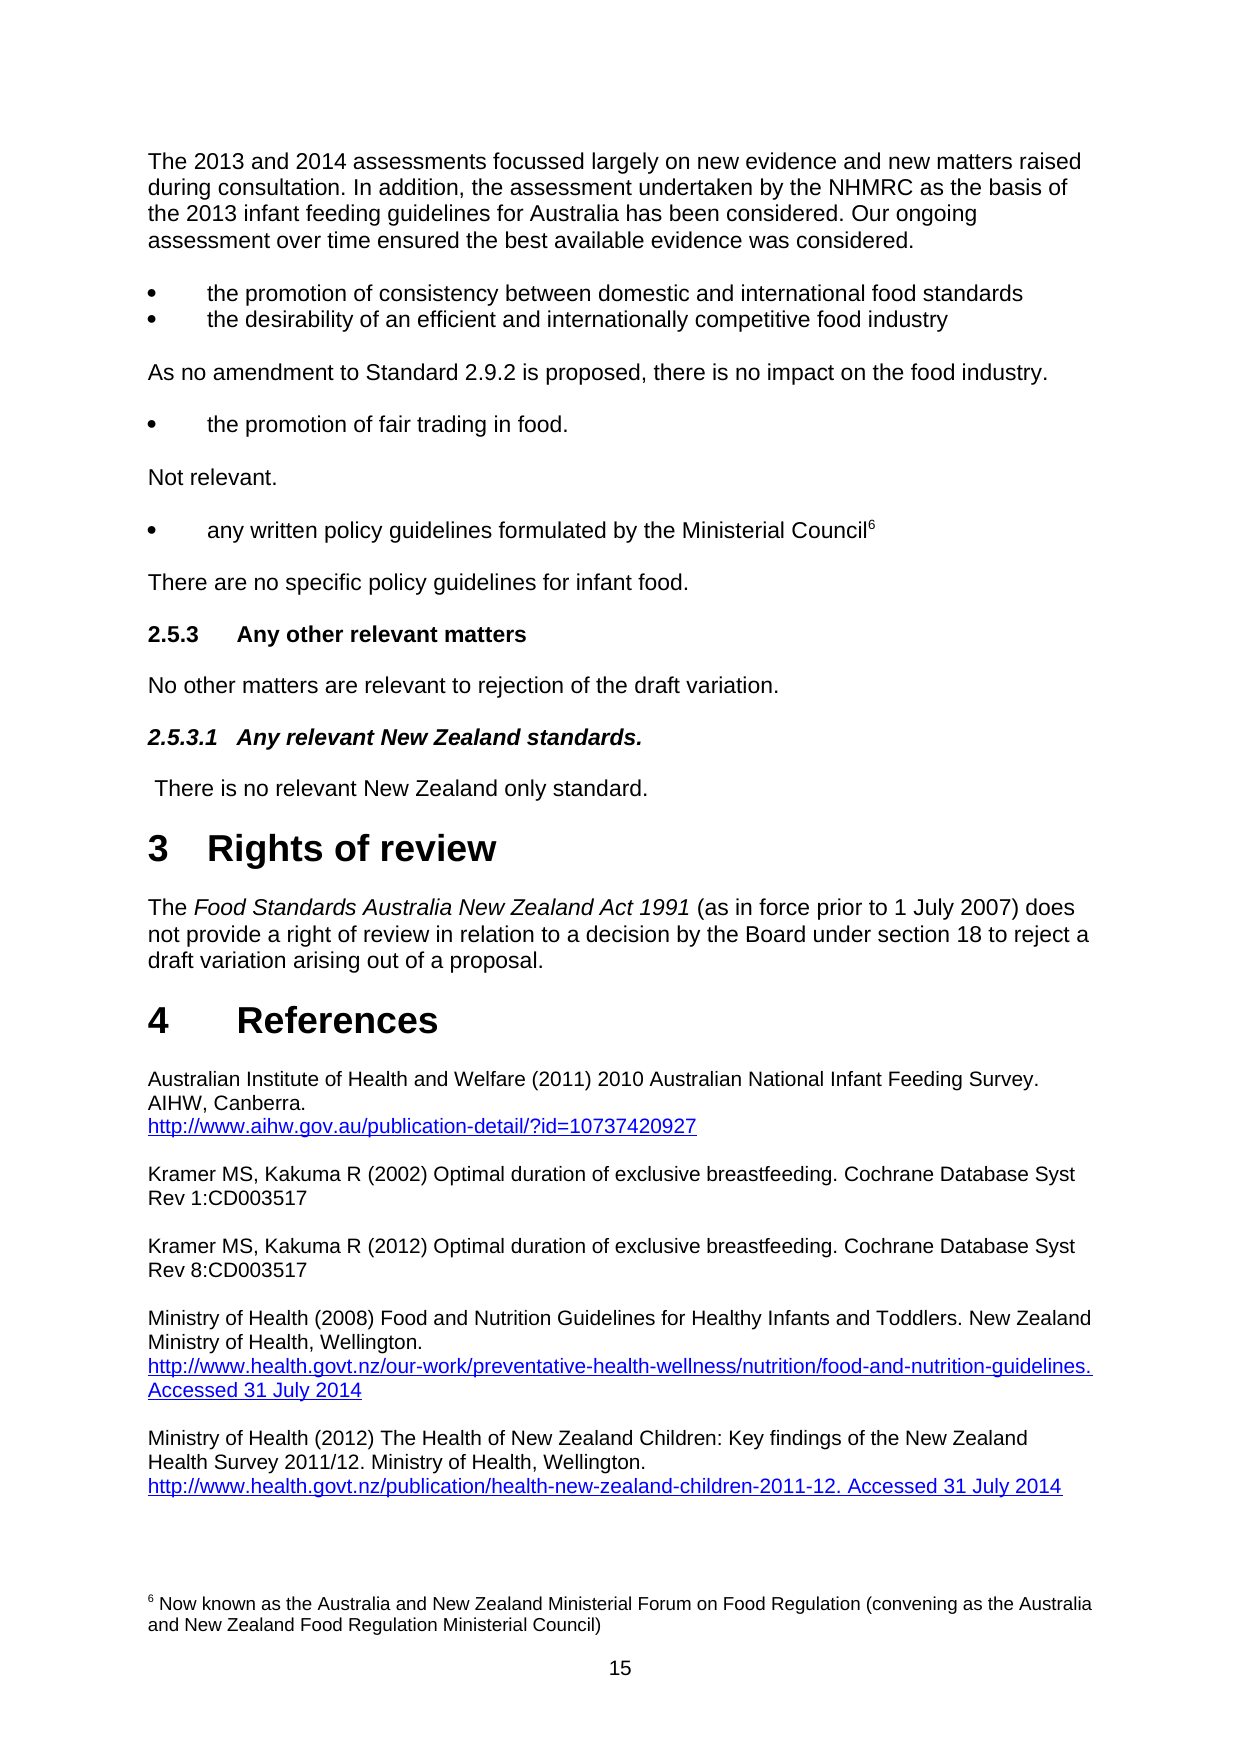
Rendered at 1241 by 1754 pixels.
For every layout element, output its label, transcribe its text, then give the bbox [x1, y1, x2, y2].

text the promotion of consistency between domestic and international food standards [148, 279, 1092, 306]
text No other matters are relevant to rejection of the draft variation. [148, 672, 1092, 698]
text The 2013 and 2014 assessments focussed largely on new evidence and new matters raised during consultation. In addition, the assessment undertaken by the NHMRC as the basis of the 2013 infant feeding guidelines for Australia has been considered. Our ongoing assessment over time ensured the best available evidence was considered. [148, 148, 1092, 253]
subtitle 2.5.3.1 Any relevant New Zealand standards. [148, 723, 1092, 750]
text Kramer MS, Kakuma R (2012) Optimal duration of exclusive breastfeeding. Cochrane Database Syst Rev 8:CD003517 [148, 1234, 1092, 1282]
text the desirability of an efficient and internationally competitive food industry [148, 306, 1092, 332]
text any written policy guidelines formulated by the Ministerial Council [148, 517, 1092, 543]
text http://www.aihw.gov.au/publication-detail/?id=10737420927 [148, 1114, 1092, 1138]
text The Food Standards Australia New Zealand Act 1991 (as in force prior to 1 July 2007) does not provide a right of review in relation to a decision by the Board under section 18 to reject a draft variation arising out of a proposal. [148, 894, 1092, 973]
text Australian Institute of Health and Welfare (2011) 2010 Australian National Infant Feeding Survey. AIHW, Canberra. [148, 1066, 1092, 1114]
text http://www.health.govt.nz/publication/health-new-zealand-children-2011-12. Accessed 31 July 2014 [148, 1474, 1092, 1498]
text http://www.health.govt.nz/our-work/preventative-health-wellness/nutrition/food-and-nutrition-guidelines. Accessed 31 July 2014 [148, 1376, 1092, 1402]
subtitle 2.5.3 Any other relevant matters [148, 621, 1092, 647]
list As no amendment to Standard 2.9.2 is proposed, there is no impact on the food industry. [148, 358, 1092, 385]
text the promotion of fair trading in food. [148, 411, 1092, 438]
text There is no relevant New Zealand only standard. [148, 775, 1092, 801]
text Ministry of Health (2008) Food and Nutrition Guidelines for Healthy Infants and Toddlers. New Zealand Ministry of Health, Wellington. [148, 1306, 1092, 1354]
text Not relevant. [148, 464, 1092, 490]
text Kramer MS, Kakuma R (2002) Optimal duration of exclusive breastfeeding. Cochrane Database Syst Rev 1:CD003517 [148, 1162, 1092, 1210]
subtitle 4 References [148, 998, 1092, 1041]
text http://www.health.govt.nz/our-work/preventative-health-wellness/nutrition/food-and-nutrition-guidelines. Accessed 31 July 2014 [148, 1354, 1092, 1375]
text There are no specific policy guidelines for infant food. [148, 569, 1092, 596]
subtitle 3 Rights of review [148, 826, 1092, 869]
text Ministry of Health (2012) The Health of New Zealand Children: Key findings of the New Zealand Health Survey 2011/12. Ministry of Health, Wellington. [148, 1426, 1092, 1474]
